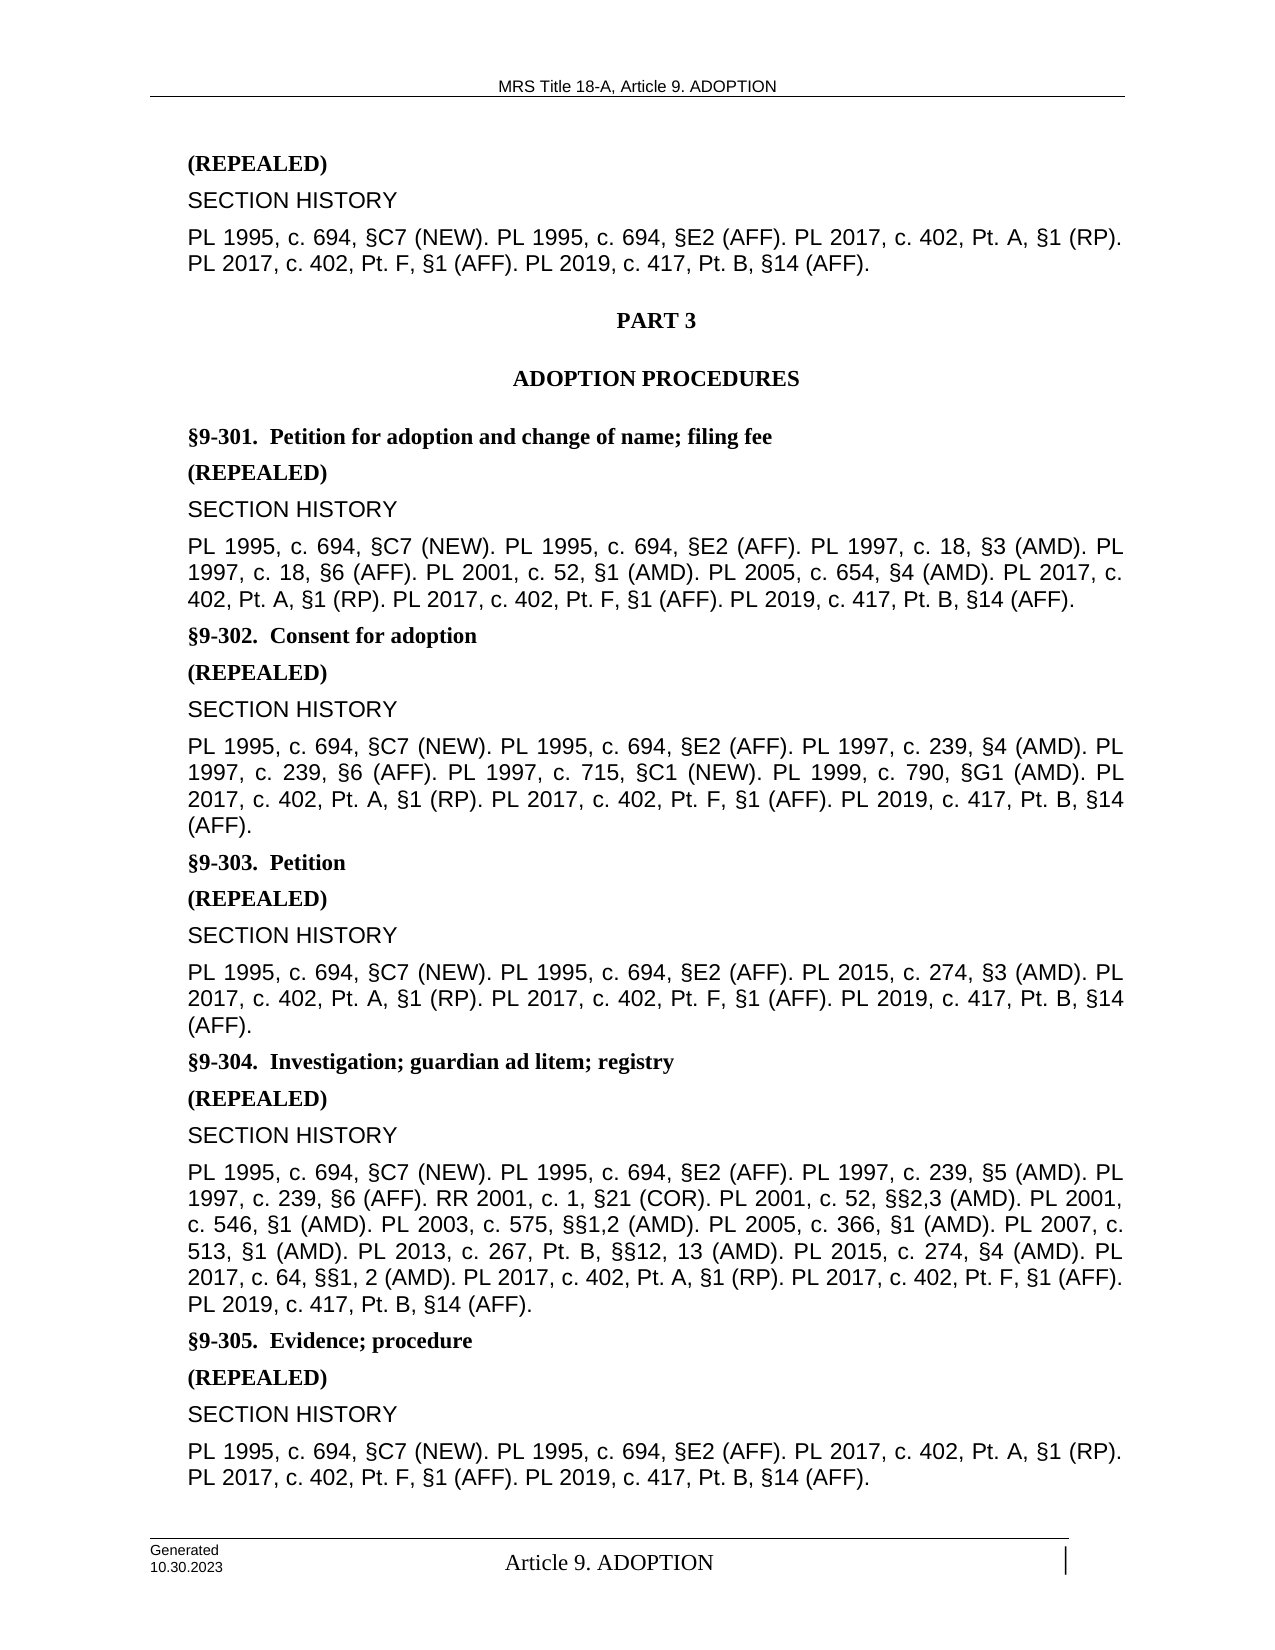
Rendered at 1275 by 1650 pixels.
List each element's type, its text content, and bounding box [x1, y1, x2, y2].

text (REPEALED) [187, 1085, 1125, 1112]
text (REPEALED) [187, 459, 1125, 486]
text PL 1995, c. 694, §C7 (NEW). PL 1995, c. 694, §E2 (AFF). PL 1997, c. 18, §3 (AMD). PL 1997, c. 18, §6 (AFF). PL 2001, c. 52, §1 (AMD). PL 2005, c. 654, §4 (AMD). PL 2017, c. 402, Pt. A, §1 (RP). PL 2017, c. 402, Pt. F, §1 (AFF). PL 2019, c. 417, Pt. B, §14 (AFF). [187, 533, 1125, 612]
text SECTION HISTORY [187, 1401, 1125, 1427]
text §9-303. Petition [187, 849, 1125, 875]
text SECTION HISTORY [187, 922, 1125, 948]
text §9-302. Consent for adoption [187, 622, 1125, 649]
text PL 1995, c. 694, §C7 (NEW). PL 1995, c. 694, §E2 (AFF). PL 1997, c. 239, §4 (AMD). PL 1997, c. 239, §6 (AFF). PL 1997, c. 715, §C1 (NEW). PL 1999, c. 790, §G1 (AMD). PL 2017, c. 402, Pt. A, §1 (RP). PL 2017, c. 402, Pt. F, §1 (AFF). PL 2019, c. 417, Pt. B, §14 (AFF). [187, 733, 1125, 838]
text SECTION HISTORY [187, 496, 1125, 523]
text (REPEALED) [187, 659, 1125, 686]
text PL 1995, c. 694, §C7 (NEW). PL 1995, c. 694, §E2 (AFF). PL 2015, c. 274, §3 (AMD). PL 2017, c. 402, Pt. A, §1 (RP). PL 2017, c. 402, Pt. F, §1 (AFF). PL 2019, c. 417, Pt. B, §14 (AFF). [187, 959, 1125, 1038]
text PART 3 [187, 307, 1125, 334]
text §9-304. Investigation; guardian ad litem; registry [187, 1048, 1125, 1075]
text SECTION HISTORY [187, 187, 1125, 213]
text §9-305. Evidence; procedure [187, 1327, 1125, 1354]
text ADOPTION PROCEDURES [187, 365, 1125, 391]
text (REPEALED) [187, 150, 1125, 176]
text §9-301. Petition for adoption and change of name; filing fee [187, 423, 1125, 449]
text (REPEALED) [187, 885, 1125, 912]
text SECTION HISTORY [187, 696, 1125, 722]
text PL 1995, c. 694, §C7 (NEW). PL 1995, c. 694, §E2 (AFF). PL 1997, c. 239, §5 (AMD). PL 1997, c. 239, §6 (AFF). RR 2001, c. 1, §21 (COR). PL 2001, c. 52, §§2,3 (AMD). PL 2001, c. 546, §1 (AMD). PL 2003, c. 575, §§1,2 (AMD). PL 2005, c. 366, §1 (AMD). PL 2007, c. 513, §1 (AMD). PL 2013, c. 267, Pt. B, §§12, 13 (AMD). PL 2015, c. 274, §4 (AMD). PL 2017, c. 64, §§1, 2 (AMD). PL 2017, c. 402, Pt. A, §1 (RP). PL 2017, c. 402, Pt. F, §1 (AFF). PL 2019, c. 417, Pt. B, §14 (AFF). [187, 1159, 1125, 1317]
text SECTION HISTORY [187, 1122, 1125, 1148]
text (REPEALED) [187, 1364, 1125, 1390]
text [187, 1438, 1125, 1490]
